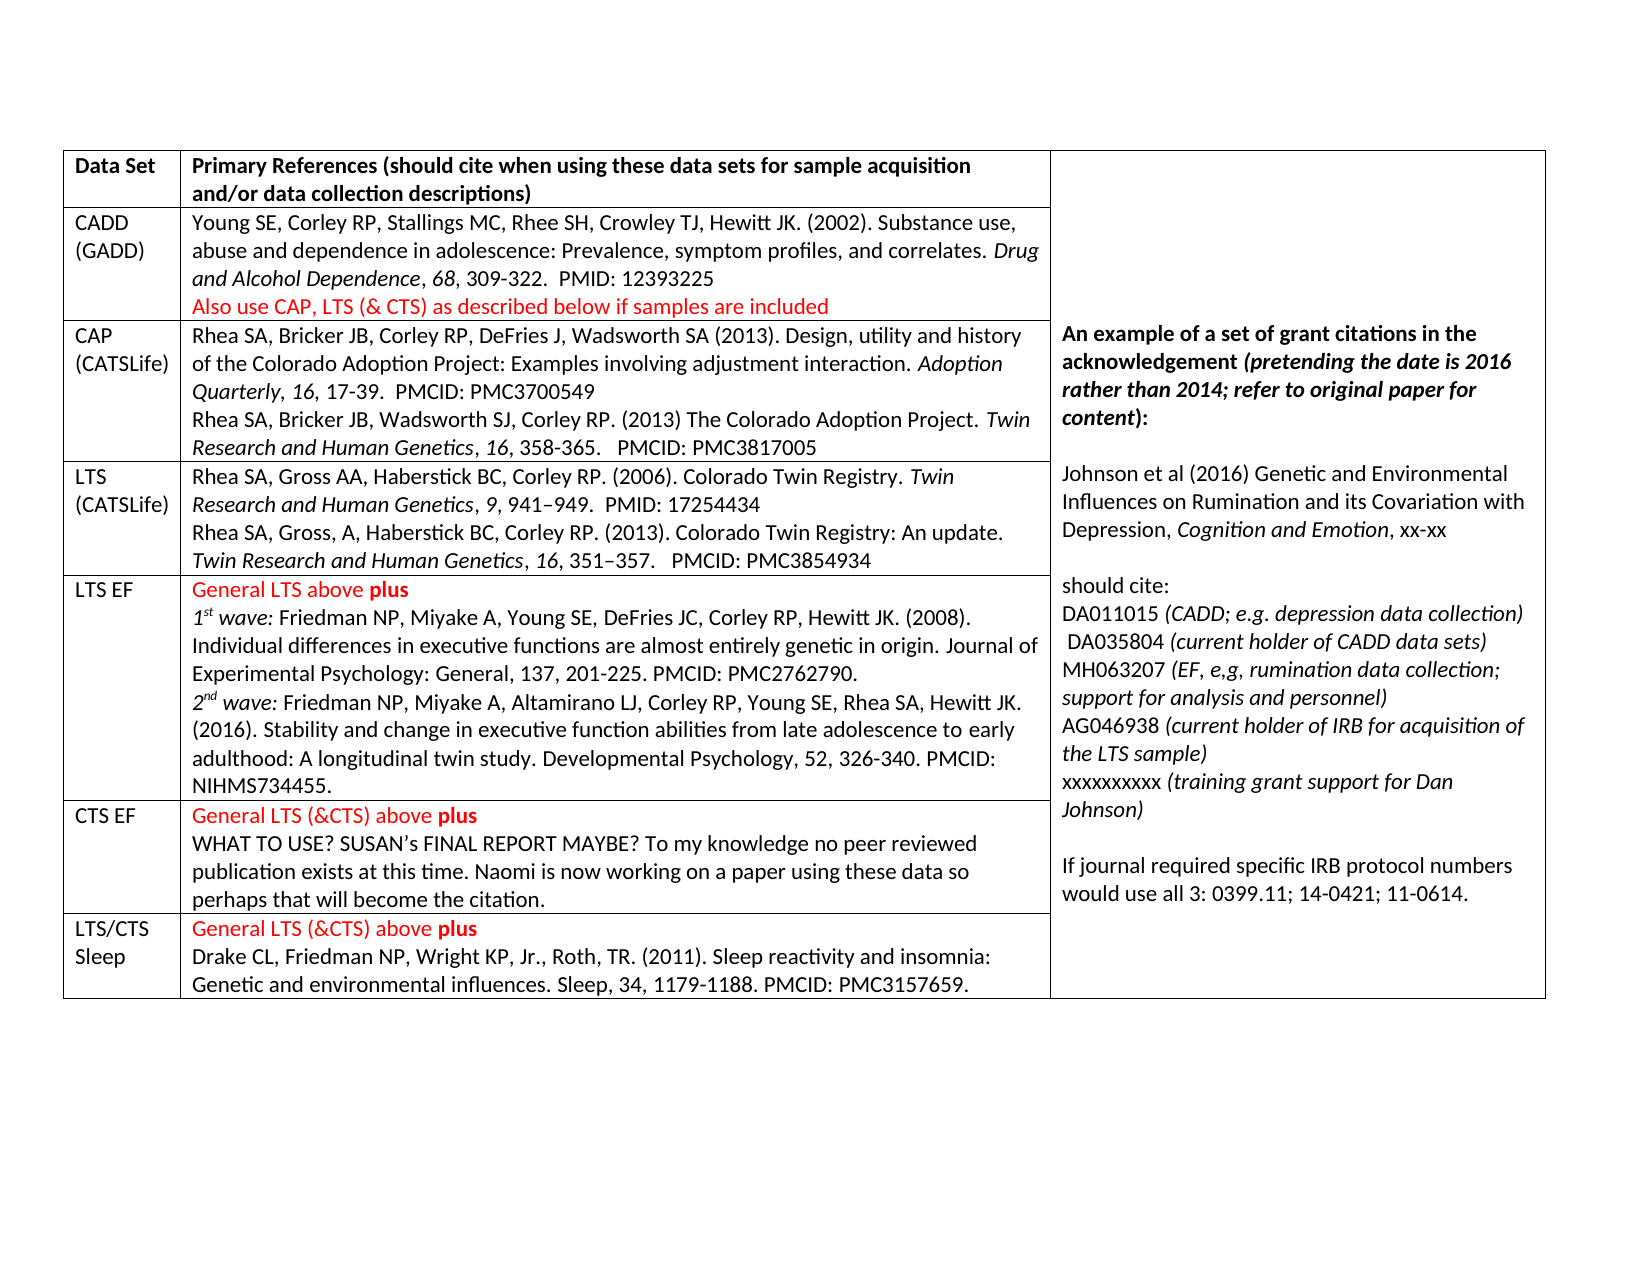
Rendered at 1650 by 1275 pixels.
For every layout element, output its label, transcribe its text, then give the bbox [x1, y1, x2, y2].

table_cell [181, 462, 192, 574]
table_cell General LTS above plus 1st wave: Friedman NP, Miyake A, Young SE, DeFries JC, Corley RP, Hewitt JK. (2008). Individual differences in executive functions are almost entirely genetic in origin. Journal of Experimental Psychology: General, 137, 201-225. PMCID: PMC2762790. 2nd wave: Friedman NP, Miyake A, Altamirano LJ, Corley RP, Young SE, Rhea SA, Hewitt JK. (2016). Stability and change in executive function abilities from late adolescence to early adulthood: A longitudinal twin study. Developmental Psychology, 52, 326-340. PMCID: NIHMS734455. [181, 576, 1050, 800]
table_header Data Set [64, 151, 180, 207]
table_cell LTS (CATSLife) [64, 462, 180, 574]
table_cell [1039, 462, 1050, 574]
table_cell General LTS (&CTS) above plus WHAT TO USE? SUSAN’s FINAL REPORT MAYBE? To my knowledge no peer reviewed publication exists at this time. Naomi is now working on a paper using these data so perhaps that will become the citation. [181, 801, 1050, 913]
table_cell LTS/CTS Sleep [64, 914, 180, 998]
table_cell LTS EF [64, 576, 180, 800]
table_cell CAP (CATSLife) [64, 321, 180, 461]
table_header Primary References (should cite when using these data sets for sample acquisition and/or data collection descriptions) [181, 151, 1050, 207]
table_cell CADD (GADD) [64, 208, 180, 320]
table_cell General LTS (&CTS) above plus Drake CL, Friedman NP, Wright KP, Jr., Roth, TR. (2011). Sleep reactivity and insomnia: Genetic and environmental influences. Sleep, 34, 1179-1188. PMCID: PMC3157659. [181, 914, 1050, 998]
table_cell Rhea SA, Bricker JB, Corley RP, DeFries J, Wadsworth SA (2013). Design, utility and history of the Colorado Adoption Project: Examples involving adjustment interaction. Adoption Quarterly, 16, 17-39. PMCID: PMC3700549 Rhea SA, Bricker JB, Wadsworth SJ, Corley RP. (2013) The Colorado Adoption Project. Twin Research and Human Genetics, 16, 358-365. PMCID: PMC3817005 [181, 321, 1050, 461]
table_header An example of a set of grant citations in the acknowledgement (pretending the date is 2016 rather than 2014; refer to original paper for content): Johnson et al (2016) Genetic and Environmental Influences on Rumination and its Covariation with Depression, Cognition and Emotion, xx-xx should cite: DA011015 (CADD; e.g. depression data collection) DA035804 (current holder of CADD data sets) MH063207 (EF, e,g, rumination data collection; support for analysis and personnel) AG046938 (current holder of IRB for acquisition of the LTS sample) xxxxxxxxxx (training grant support for Dan Johnson) If journal required specific IRB protocol numbers would use all 3: 0399.11; 14-0421; 11-0614. [1051, 151, 1545, 998]
table_cell Young SE, Corley RP, Stallings MC, Rhee SH, Crowley TJ, Hewitt JK. (2002). Substance use, abuse and dependence in adolescence: Prevalence, symptom profiles, and correlates. Drug and Alcohol Dependence, 68, 309-322. PMID: 12393225 Also use CAP, LTS (& CTS) as described below if samples are included [181, 208, 1050, 320]
table_cell CTS EF [64, 801, 180, 913]
